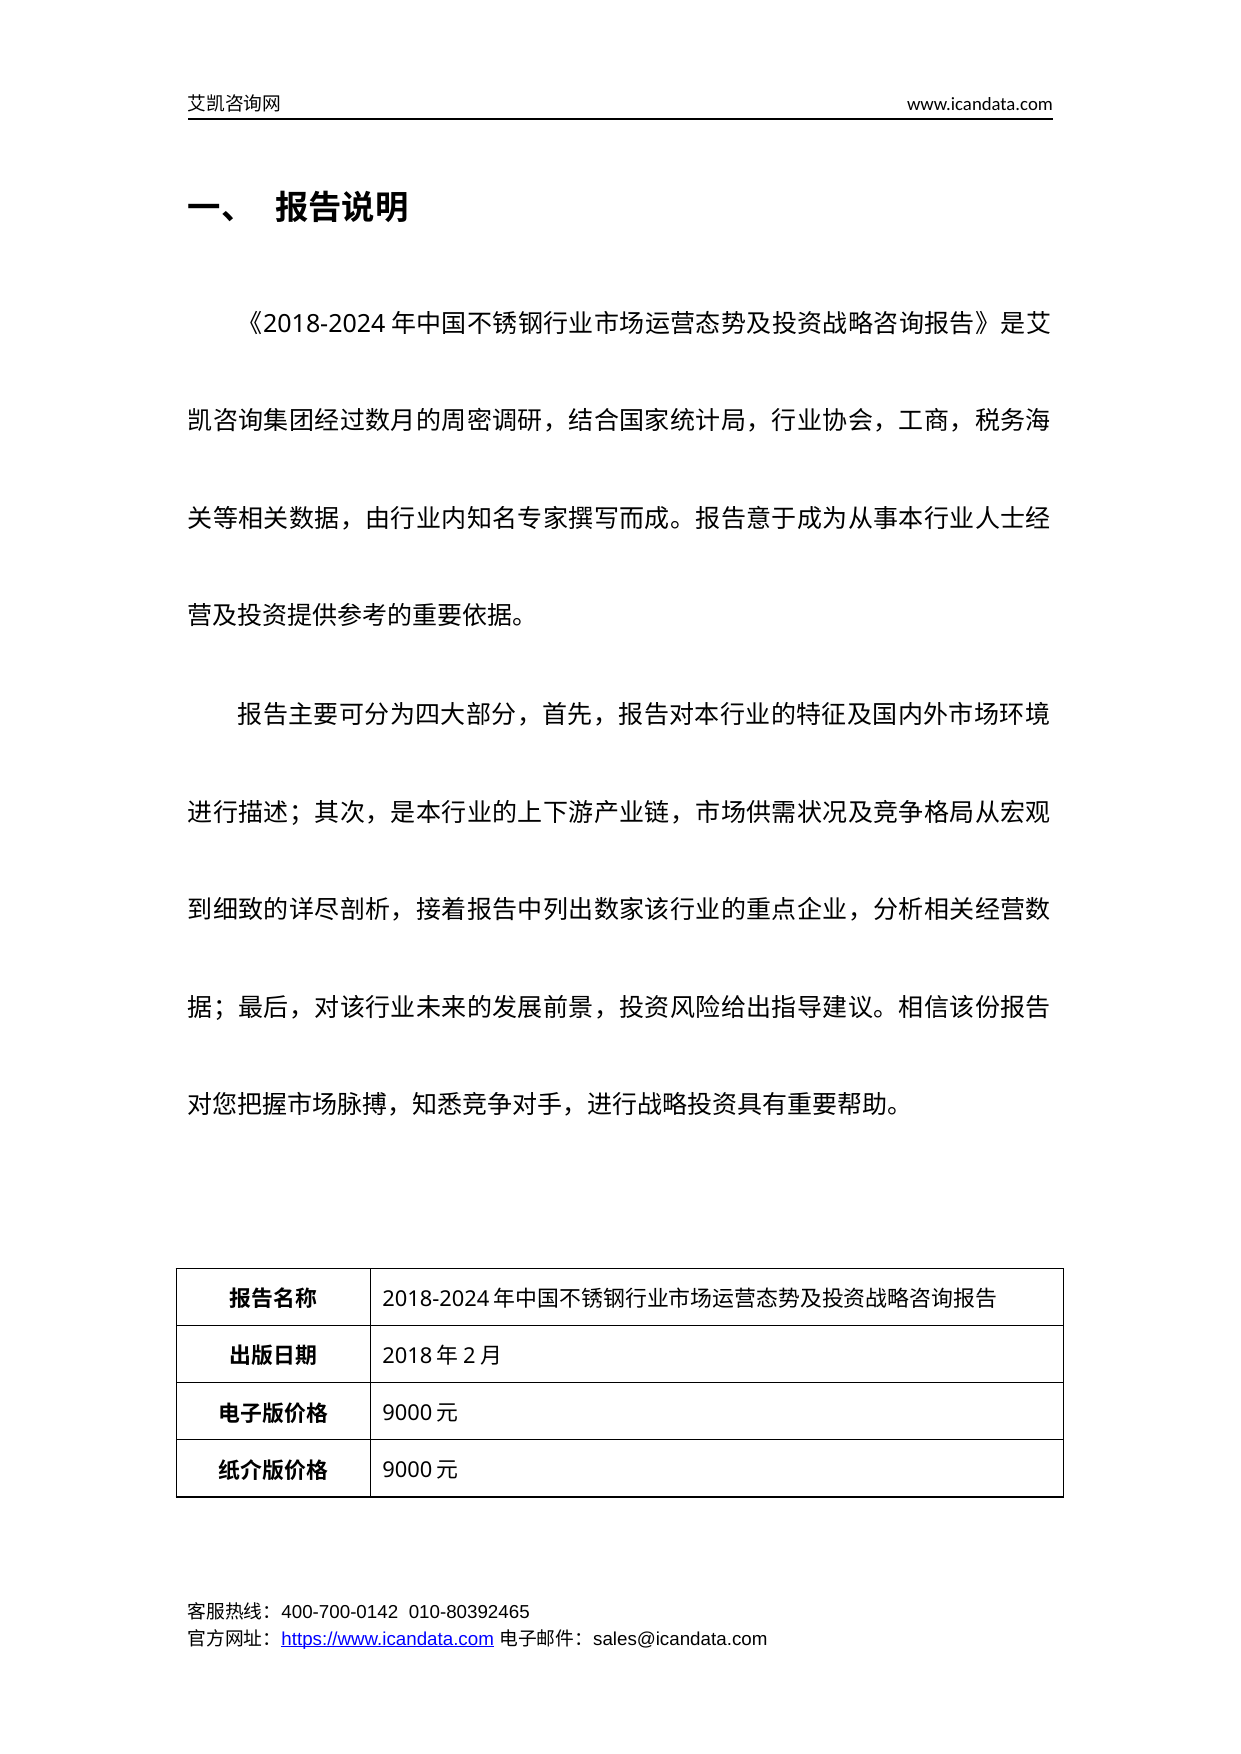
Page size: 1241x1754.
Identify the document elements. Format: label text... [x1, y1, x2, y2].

table_cell 纸介版价格 [177, 1440, 370, 1496]
table_cell 9000元 [371, 1383, 1063, 1439]
table_cell 9000元 [371, 1440, 1063, 1496]
table_cell 出版日期 [177, 1326, 370, 1382]
table_cell 电子版价格 [177, 1383, 370, 1439]
text 报告主要可分为四大部分，首先，报告对本行业的特征及国内外市场环境进行描述；其次，是本行业的上下游产业链，市场供需状况及竞争格局从宏观到细致的详尽剖析，接着报告中列出数家该行业的重点企业，分析相关经营数据；最后，对该行业未来的发展前景，投资风险给出指导建议。相信该份报告对您把握市场脉搏，知悉竞争对手，进行战略投资具有重要帮助。 [187, 681, 1053, 1136]
table_header 2018-2024年中国不锈钢行业市场运营态势及投资战略咨询报告 [371, 1269, 1063, 1325]
table_header 报告名称 [177, 1269, 370, 1325]
subtitle 报告说明 [187, 172, 1053, 237]
text 《2018-2024年中国不锈钢行业市场运营态势及投资战略咨询报告》是艾凯咨询集团经过数月的周密调研，结合国家统计局，行业协会，工商，税务海关等相关数据，由行业内知名专家撰写而成。报告意于成为从事本行业人士经营及投资提供参考的重要依据。 [187, 289, 1053, 646]
table_cell 2018年2月 [371, 1326, 1063, 1382]
